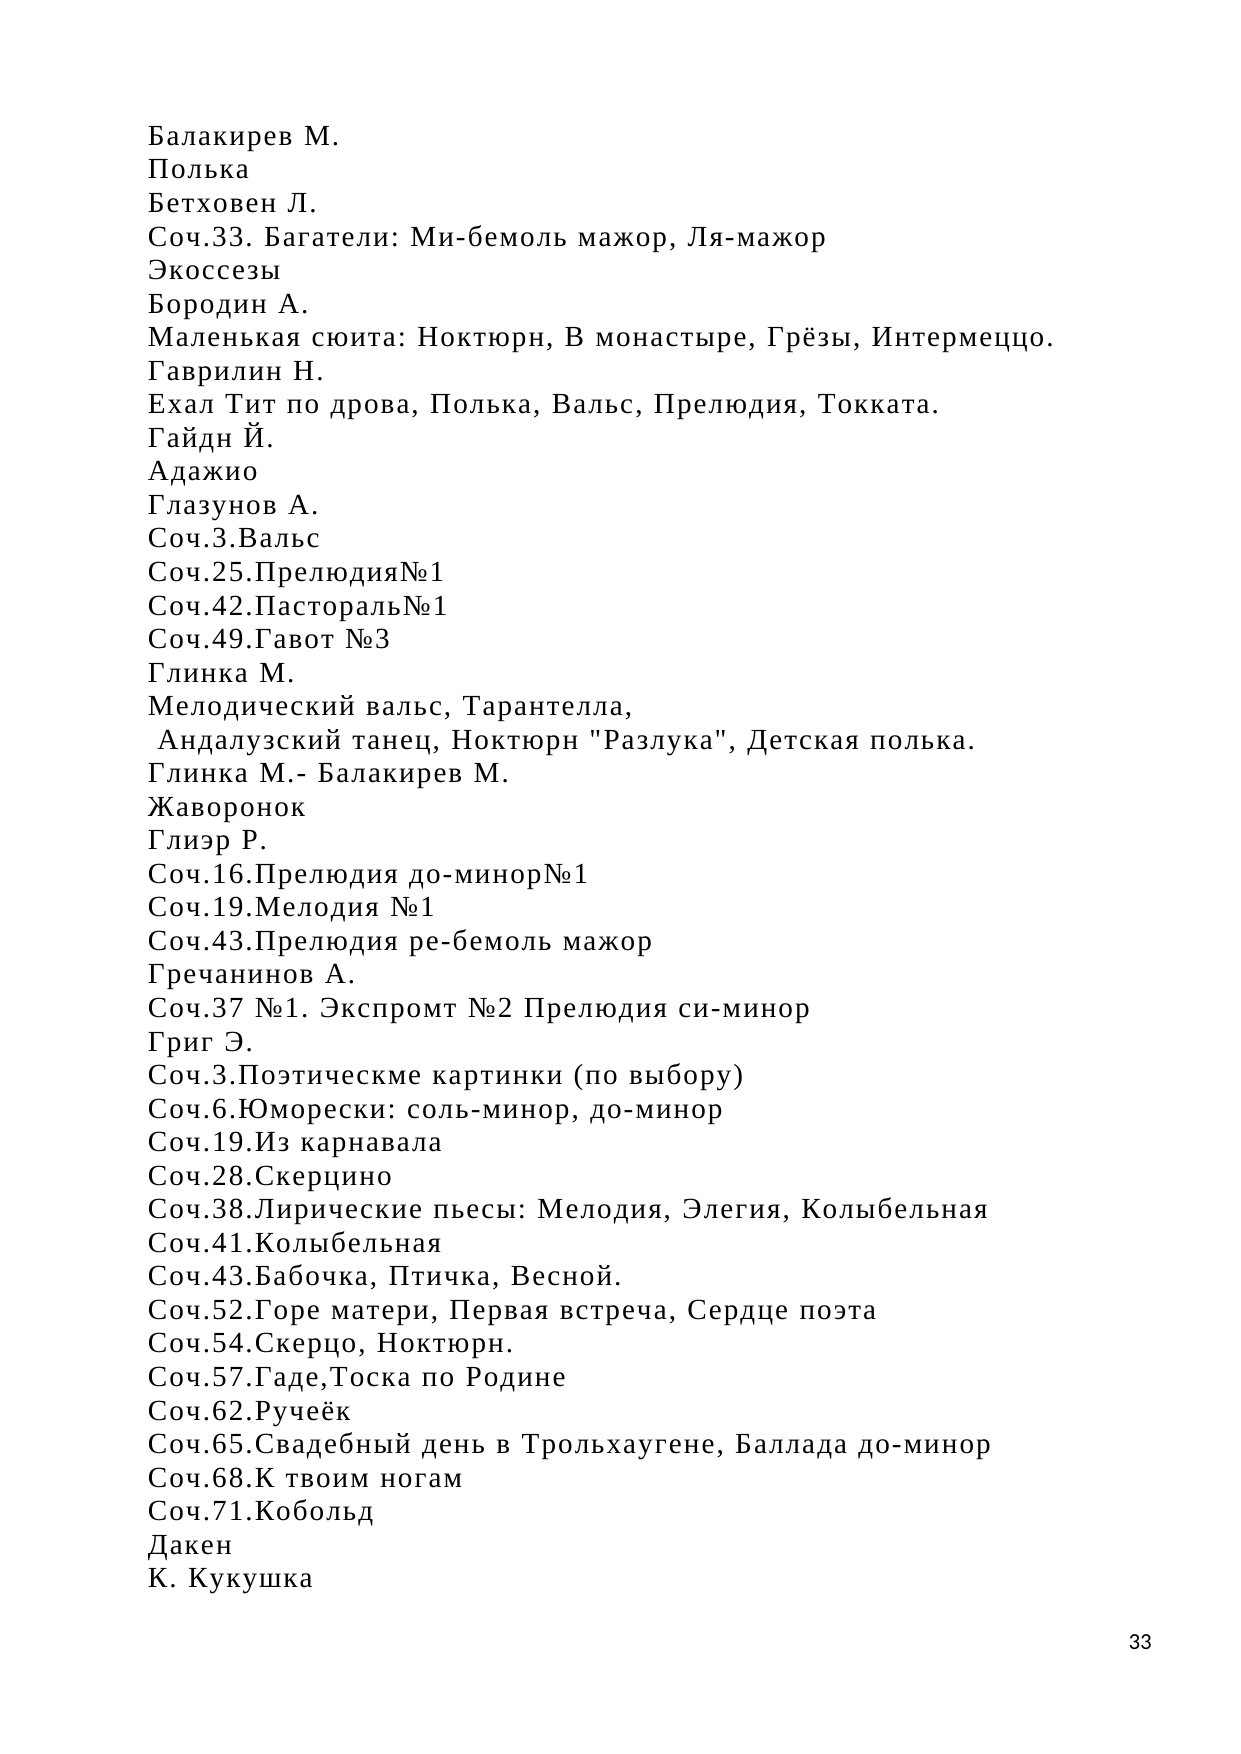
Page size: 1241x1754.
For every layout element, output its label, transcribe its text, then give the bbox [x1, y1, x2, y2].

text Гречанинов А. [118, 957, 1152, 990]
text Андалузский танец, Ноктюрн "Разлука", Детская полька. [118, 722, 1152, 755]
text Мелодический вальс, Тарантелла, [118, 688, 1152, 722]
text Соч.52.Горе матери, Первая встреча, Сердце поэта [118, 1292, 1152, 1326]
text Ехал Тит по дрова, Полька, Вальс, Прелюдия, Токката. [118, 386, 1152, 420]
text Соч.57.Гаде,Тоска по Родине [118, 1359, 1152, 1393]
text Соч.49.Гавот №3 [118, 621, 1152, 655]
text Дакен [118, 1527, 1152, 1560]
text Соч.19.Мелодия №1 [118, 889, 1152, 923]
text Глинка М. [118, 655, 1152, 688]
text Жаворонок [118, 789, 1152, 822]
text Соч.16.Прелюдия до-минор№1 [118, 856, 1152, 889]
text Соч.6.Юморески: соль-минор, до-минор [118, 1091, 1152, 1124]
text Бородин А. [118, 286, 1152, 319]
text Гайдн Й. [118, 420, 1152, 453]
text Соч.38.Лирические пьесы: Мелодия, Элегия, Колыбельная [118, 1191, 1152, 1225]
text Соч.54.Скерцо, Ноктюрн. [118, 1326, 1152, 1359]
text Соч.37 №1. Экспромт №2 Прелюдия си-минор [118, 990, 1152, 1024]
text Глазунов А. [118, 487, 1152, 521]
text Балакирев М. [118, 118, 1152, 152]
text Соч.3.Вальс [118, 521, 1152, 554]
text К. Кукушка [118, 1560, 1152, 1594]
text Соч.41.Колыбельная [118, 1225, 1152, 1258]
text Соч.43.Бабочка, Птичка, Весной. [118, 1258, 1152, 1292]
text Соч.25.Прелюдия№1 [118, 554, 1152, 588]
text Соч.19.Из карнавала [118, 1124, 1152, 1158]
text Соч.68.К твоим ногам [118, 1460, 1152, 1493]
text Экоссезы [118, 252, 1152, 286]
text Соч.42.Пастораль№1 [118, 588, 1152, 621]
text Гаврилин Н. [118, 353, 1152, 386]
text Глиэр Р. [118, 822, 1152, 856]
text Полька [118, 152, 1152, 185]
text Соч.3.Поэтическме картинки (по выбору) [118, 1057, 1152, 1091]
text Маленькая сюита: Ноктюрн, В монастыре, Грёзы, Интермеццо. [118, 319, 1152, 353]
text Соч.33. Багатели: Ми-бемоль мажор, Ля-мажор [118, 219, 1152, 252]
text Соч.71.Кобольд [118, 1493, 1152, 1527]
text Соч.43.Прелюдия ре-бемоль мажор [118, 923, 1152, 957]
text Глинка М.- Балакирев М. [118, 755, 1152, 789]
text Соч.65.Свадебный день в Трольхаугене, Баллада до-минор [118, 1426, 1152, 1460]
text Соч.28.Скерцино [118, 1158, 1152, 1191]
text Соч.62.Ручеёк [118, 1393, 1152, 1426]
text Адажио [118, 453, 1152, 487]
text Бетховен Л. [118, 185, 1152, 219]
text Григ Э. [118, 1024, 1152, 1057]
